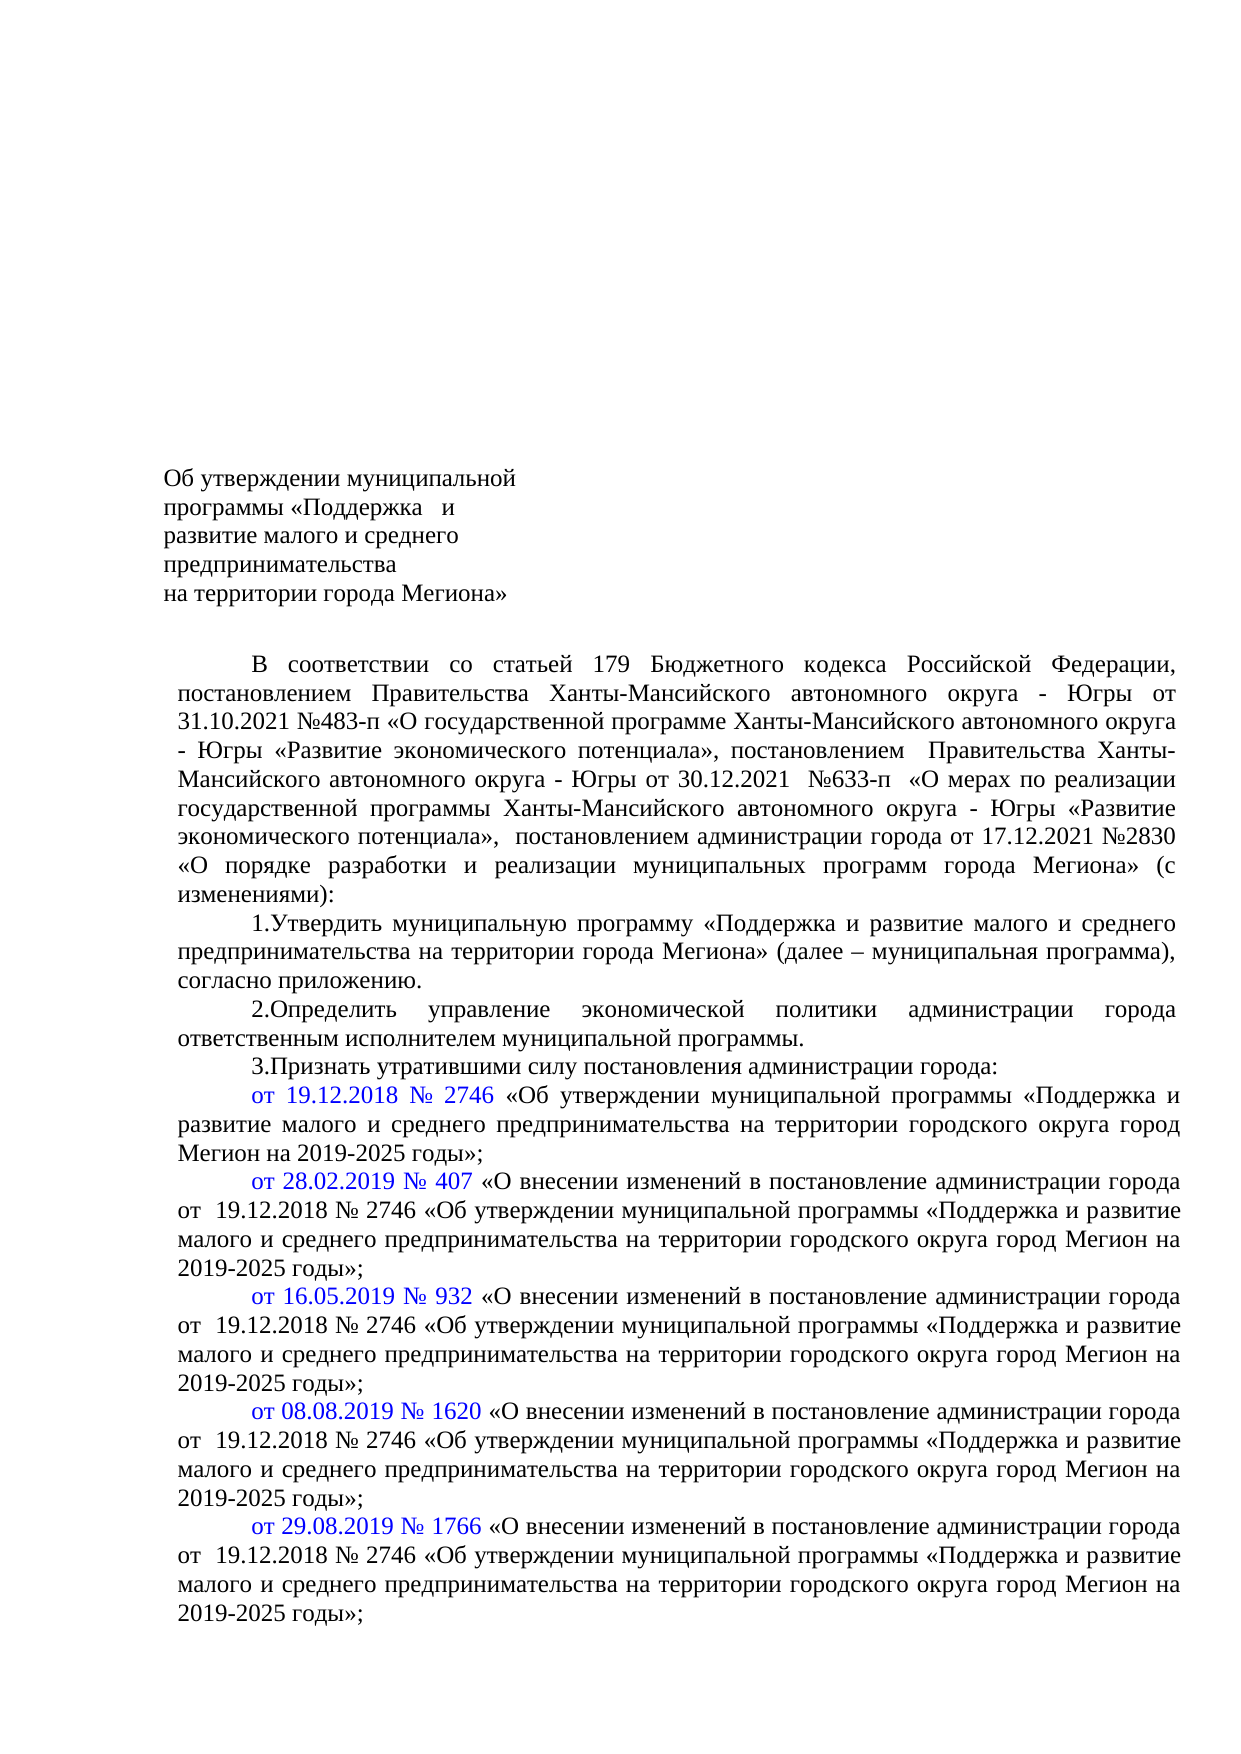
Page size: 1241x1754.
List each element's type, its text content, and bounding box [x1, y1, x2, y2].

text от 29.08.2019 № 1766 «О внесении изменений в постановление администрации города от 19.12.2018 № 2746 «Об утверждении муниципальной программы «Поддержка и развитие малого и среднего предпринимательства на территории городского округа город Мегион на 2019-2025 годы»; [177, 1511, 1181, 1626]
text 3.Признать утратившими силу постановления администрации города: [177, 1051, 1181, 1080]
text от 28.02.2019 № 407 «О внесении изменений в постановление администрации города от 19.12.2018 № 2746 «Об утверждении муниципальной программы «Поддержка и развитие малого и среднего предпринимательства на территории городского округа город Мегион на 2019-2025 годы»; [177, 1166, 1181, 1281]
text от 19.12.2018 № 2746 «Об утверждении муниципальной программы «Поддержка и развитие малого и среднего предпринимательства на территории городского округа город Мегион на 2019-2025 годы»; [177, 1080, 1181, 1166]
text В соответствии со статьей 179 Бюджетного кодекса Российской Федерации, постановлением Правительства Ханты-Мансийского автономного округа - Югры от 31.10.2021 №483-п «О государственной программе Ханты-Мансийского автономного округа - Югры «Развитие экономического потенциала», постановлением Правительства Ханты-Мансийского автономного округа - Югры от 30.12.2021 №633-п «О мерах по реализации государственной программы Ханты-Мансийского автономного округа - Югры «Развитие экономического потенциала», постановлением администрации города от 17.12.2021 №2830 «О порядке разработки и реализации муниципальных программ города Мегиона» (с изменениями): [177, 649, 1177, 908]
text 1.Утвердить муниципальную программу «Поддержка и развитие малого и среднего предпринимательства на территории города Мегиона» (далее – муниципальная программа), согласно приложению. [177, 908, 1177, 994]
text от 16.05.2019 № 932 «О внесении изменений в постановление администрации города от 19.12.2018 № 2746 «Об утверждении муниципальной программы «Поддержка и развитие малого и среднего предпринимательства на территории городского округа город Мегион на 2019-2025 годы»; [177, 1281, 1181, 1396]
text от 08.08.2019 № 1620 «О внесении изменений в постановление администрации города от 19.12.2018 № 2746 «Об утверждении муниципальной программы «Поддержка и развитие малого и среднего предпринимательства на территории городского округа город Мегион на 2019-2025 годы»; [177, 1396, 1181, 1511]
text 2.Определить управление экономической политики администрации города ответственным исполнителем муниципальной программы. [177, 994, 1177, 1051]
